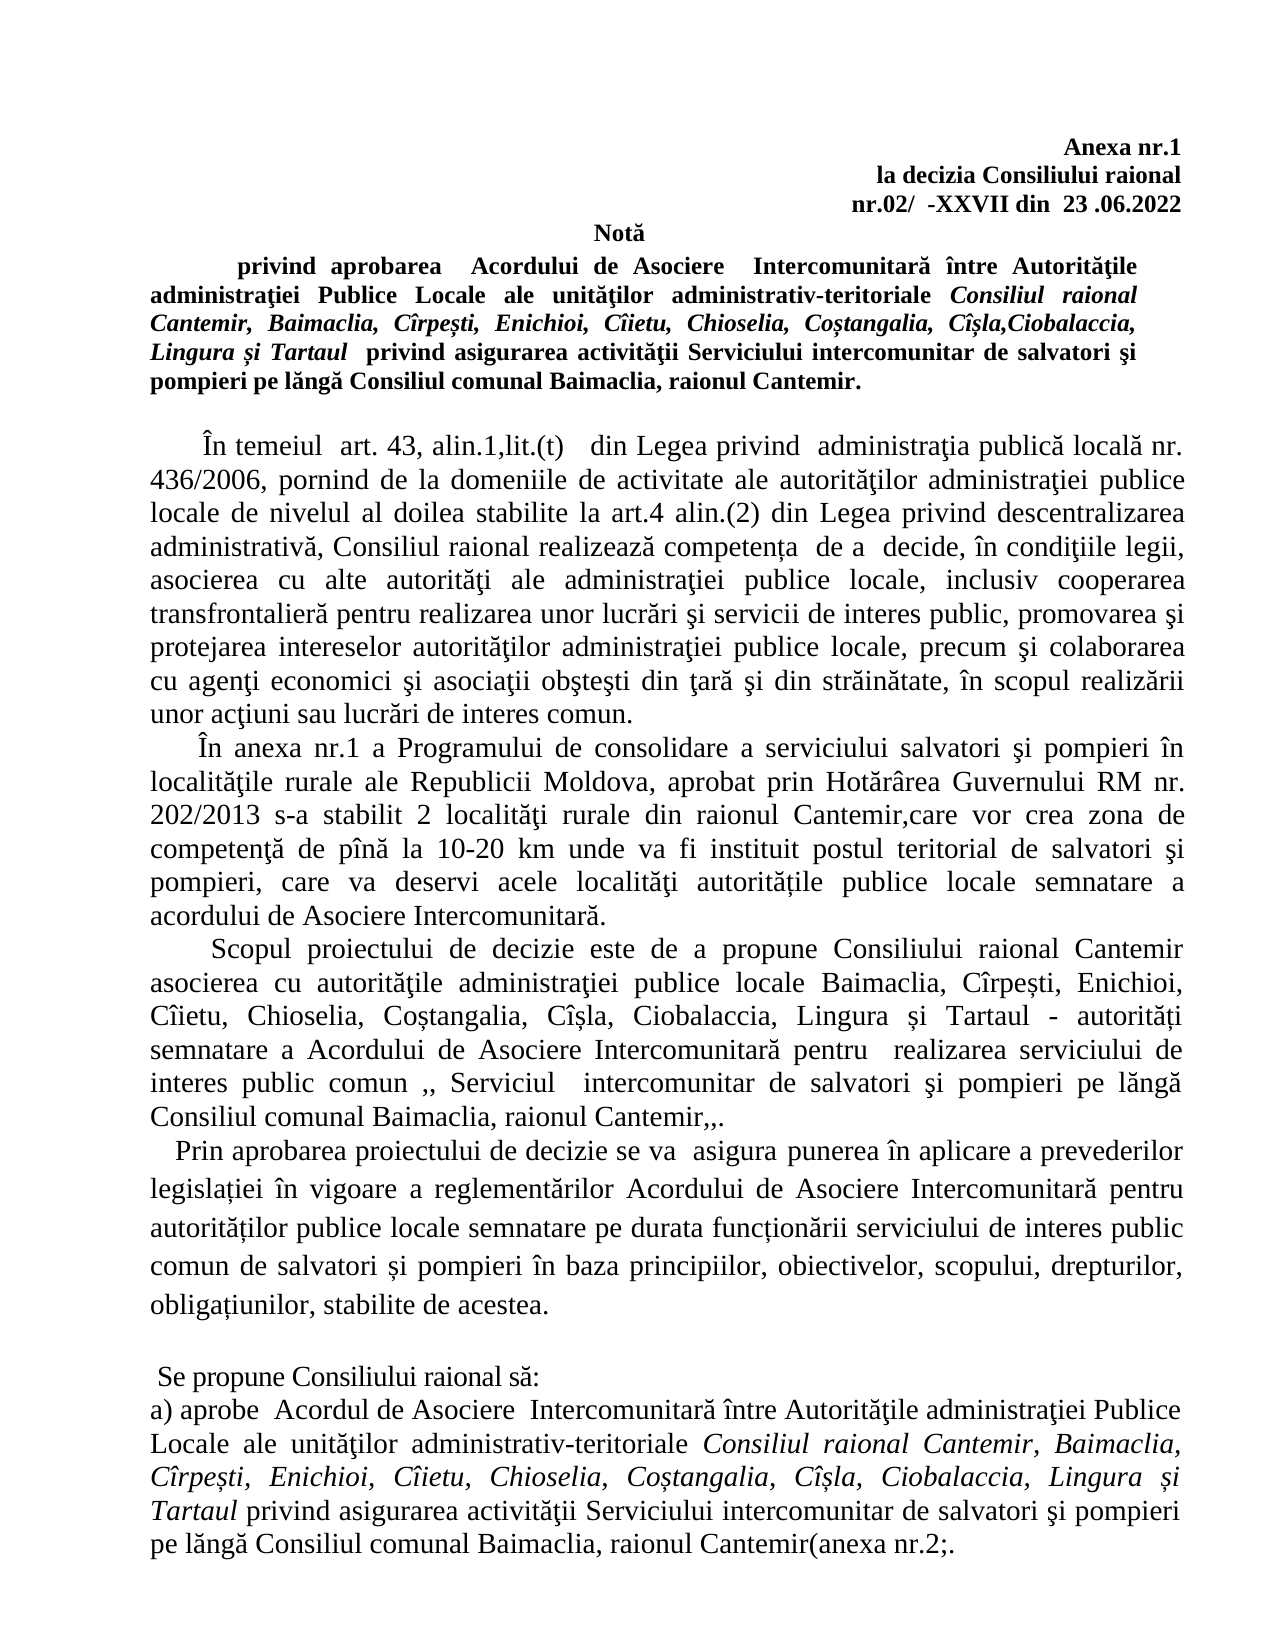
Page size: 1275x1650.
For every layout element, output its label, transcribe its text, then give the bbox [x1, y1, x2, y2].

text privind aprobarea Acordului de Asociere Intercomunitară între Autorităţile administraţiei Publice Locale ale unităţilor administrativ-teritoriale Consiliul raional Cantemir, Baimaclia, Cîrpești, Enichioi, Cîietu, Chioselia, Coștangalia, Cîșla,Ciobalaccia, Lingura și Tartaul privind asigurarea activităţii Serviciului intercomunitar de salvatori şi pompieri pe lăngă Consiliul comunal Baimaclia, raionul Cantemir. [150, 251, 1137, 395]
text În temeiul art. 43, alin.1,lit.(t) din Legea privind administraţia publică locală nr. 436/2006, pornind de la domeniile de activitate ale autorităţilor administraţiei publice locale de nivelul al doilea stabilite la art.4 alin.(2) din Legea privind descentralizarea administrativă, Consiliul raional realizează competența de a decide, în condiţiile legii, asocierea cu alte autorităţi ale administraţiei publice locale, inclusiv cooperarea transfrontalieră pentru realizarea unor lucrări şi servicii de interes public, promovarea şi protejarea intereselor autorităţilor administraţiei publice locale, precum şi colaborarea cu agenţi economici şi asociaţii obşteşti din ţară şi din străinătate, în scopul realizării unor acţiuni sau lucrări de interes comun. [150, 428, 1186, 730]
text Notă [150, 218, 1181, 247]
text În anexa nr.1 a Programului de consolidare a serviciului salvatori şi pompieri în localităţile rurale ale Republicii Moldova, aprobat prin Hotărârea Guvernului RM nr. 202/2013 s-a stabilit 2 localităţi rurale din raionul Cantemir,care vor crea zona de competenţă de pînă la 10-20 km unde va fi instituit postul teritorial de salvatori şi pompieri, care va deservi acele localităţi autoritățile publice locale semnatare a acordului de Asociere Intercomunitară. [150, 730, 1186, 931]
text Scopul proiectului de decizie este de a propune Consiliului raional Cantemir asocierea cu autorităţile administraţiei publice locale Baimaclia, Cîrpești, Enichioi, Cîietu, Chioselia, Coștangalia, Cîșla, Ciobalaccia, Lingura și Tartaul - autorități semnatare a Acordului de Asociere Intercomunitară pentru realizarea serviciului de interes public comun ,, Serviciul intercomunitar de salvatori şi pompieri pe lăngă Consiliul comunal Baimaclia, raionul Cantemir,,. [150, 931, 1184, 1133]
text Prin aprobarea proiectului de decizie se va asigura punerea în aplicare a prevederilor legislației în vigoare a reglementărilor Acordului de Asociere Intercomunitară pentru autorităților publice locale semnatare pe durata funcționării serviciului de interes public comun de salvatori și pompieri în baza principiilor, obiectivelor, scopului, drepturilor, obligațiunilor, stabilite de acestea. [150, 1133, 1184, 1320]
text Anexa nr.1 la decizia Consiliului raional nr.02/ -XXVII din 23 .06.2022 [150, 132, 1181, 218]
text a) aprobe Acordul de Asociere Intercomunitară între Autorităţile administraţiei Publice Locale ale unităţilor administrativ-teritoriale Consiliul raional Cantemir, Baimaclia, Cîrpești, Enichioi, Cîietu, Chioselia, Coștangalia, Cîșla, Ciobalaccia, Lingura și Tartaul privind asigurarea activităţii Serviciului intercomunitar de salvatori şi pompieri pe lăngă Consiliul comunal Baimaclia, raionul Cantemir(anexa nr.2;. [150, 1392, 1181, 1560]
text Se propune Consiliului raional să: [150, 1359, 1137, 1392]
